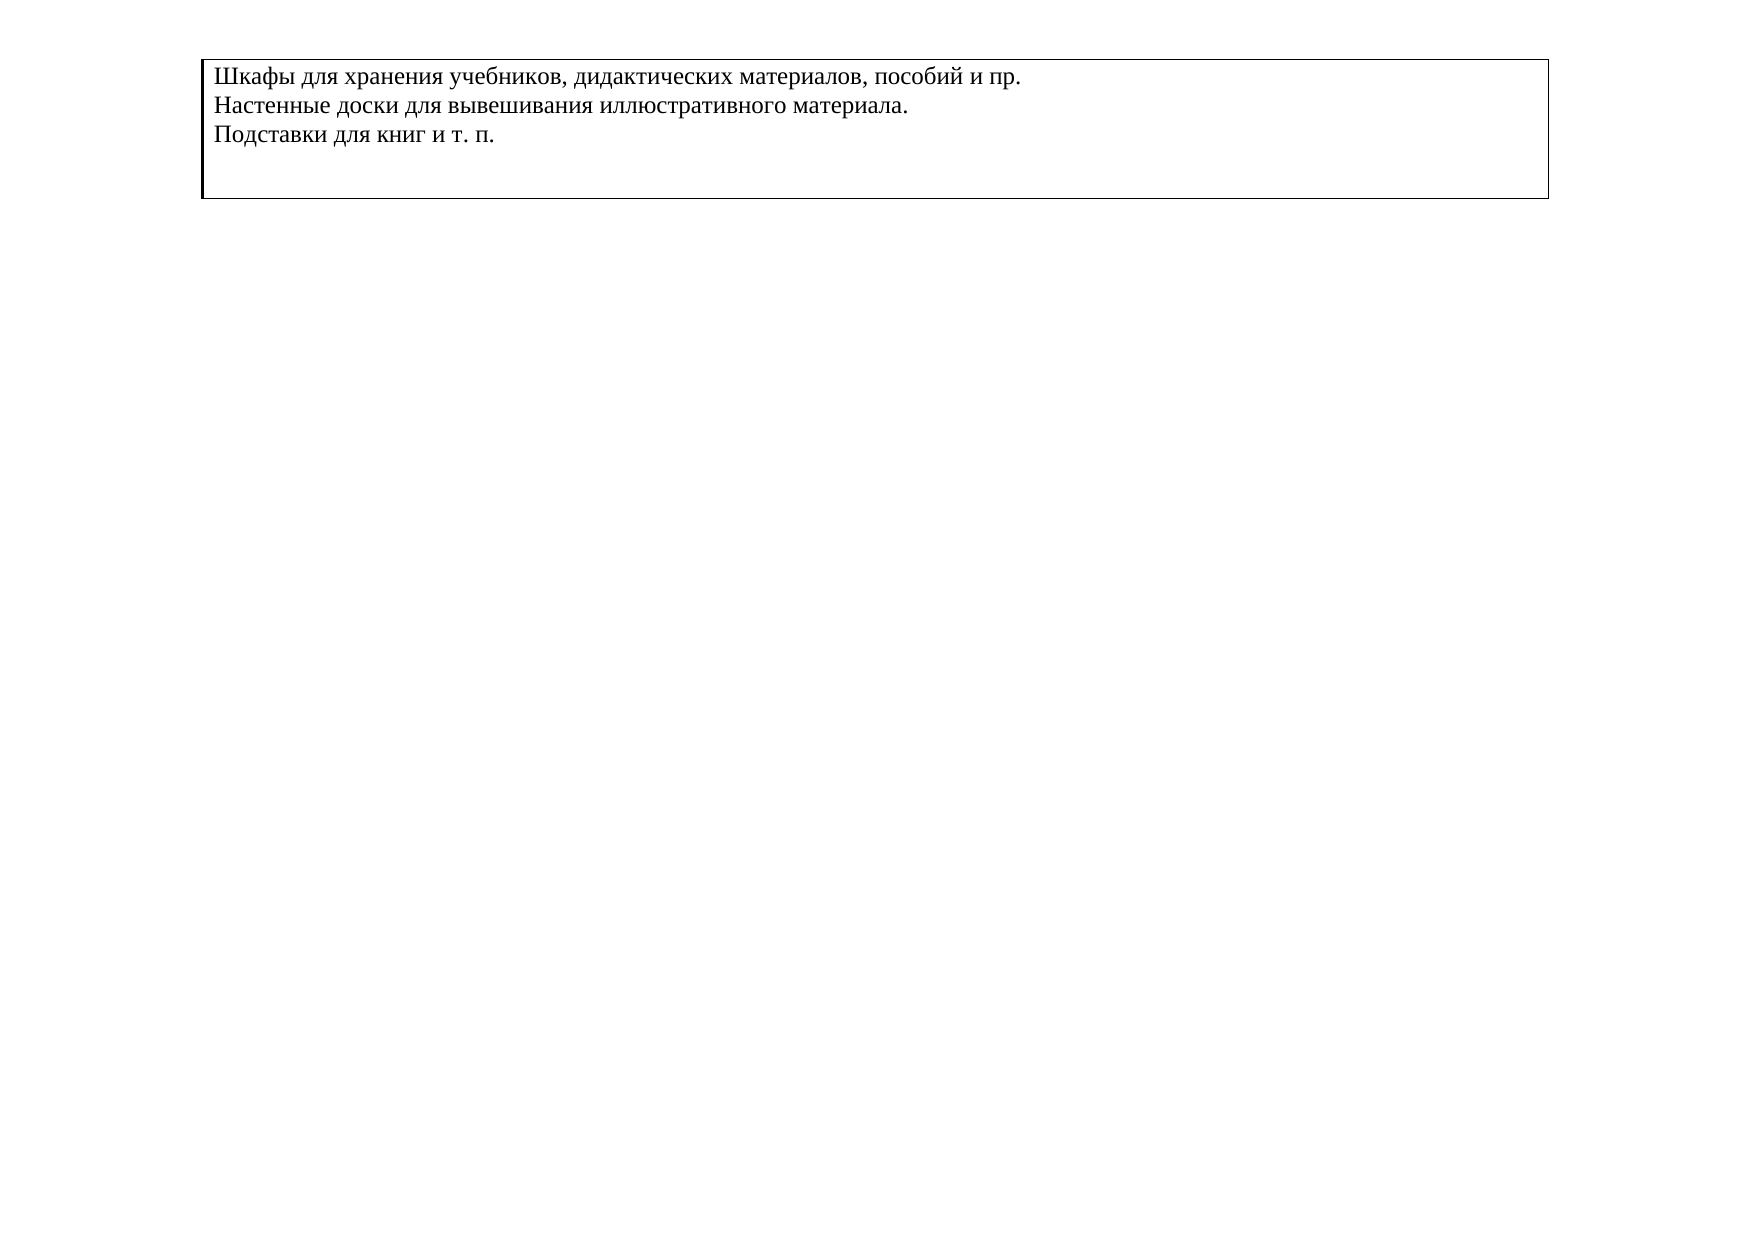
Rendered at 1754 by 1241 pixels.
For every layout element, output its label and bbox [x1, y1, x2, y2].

table_cell [204, 60, 1548, 198]
